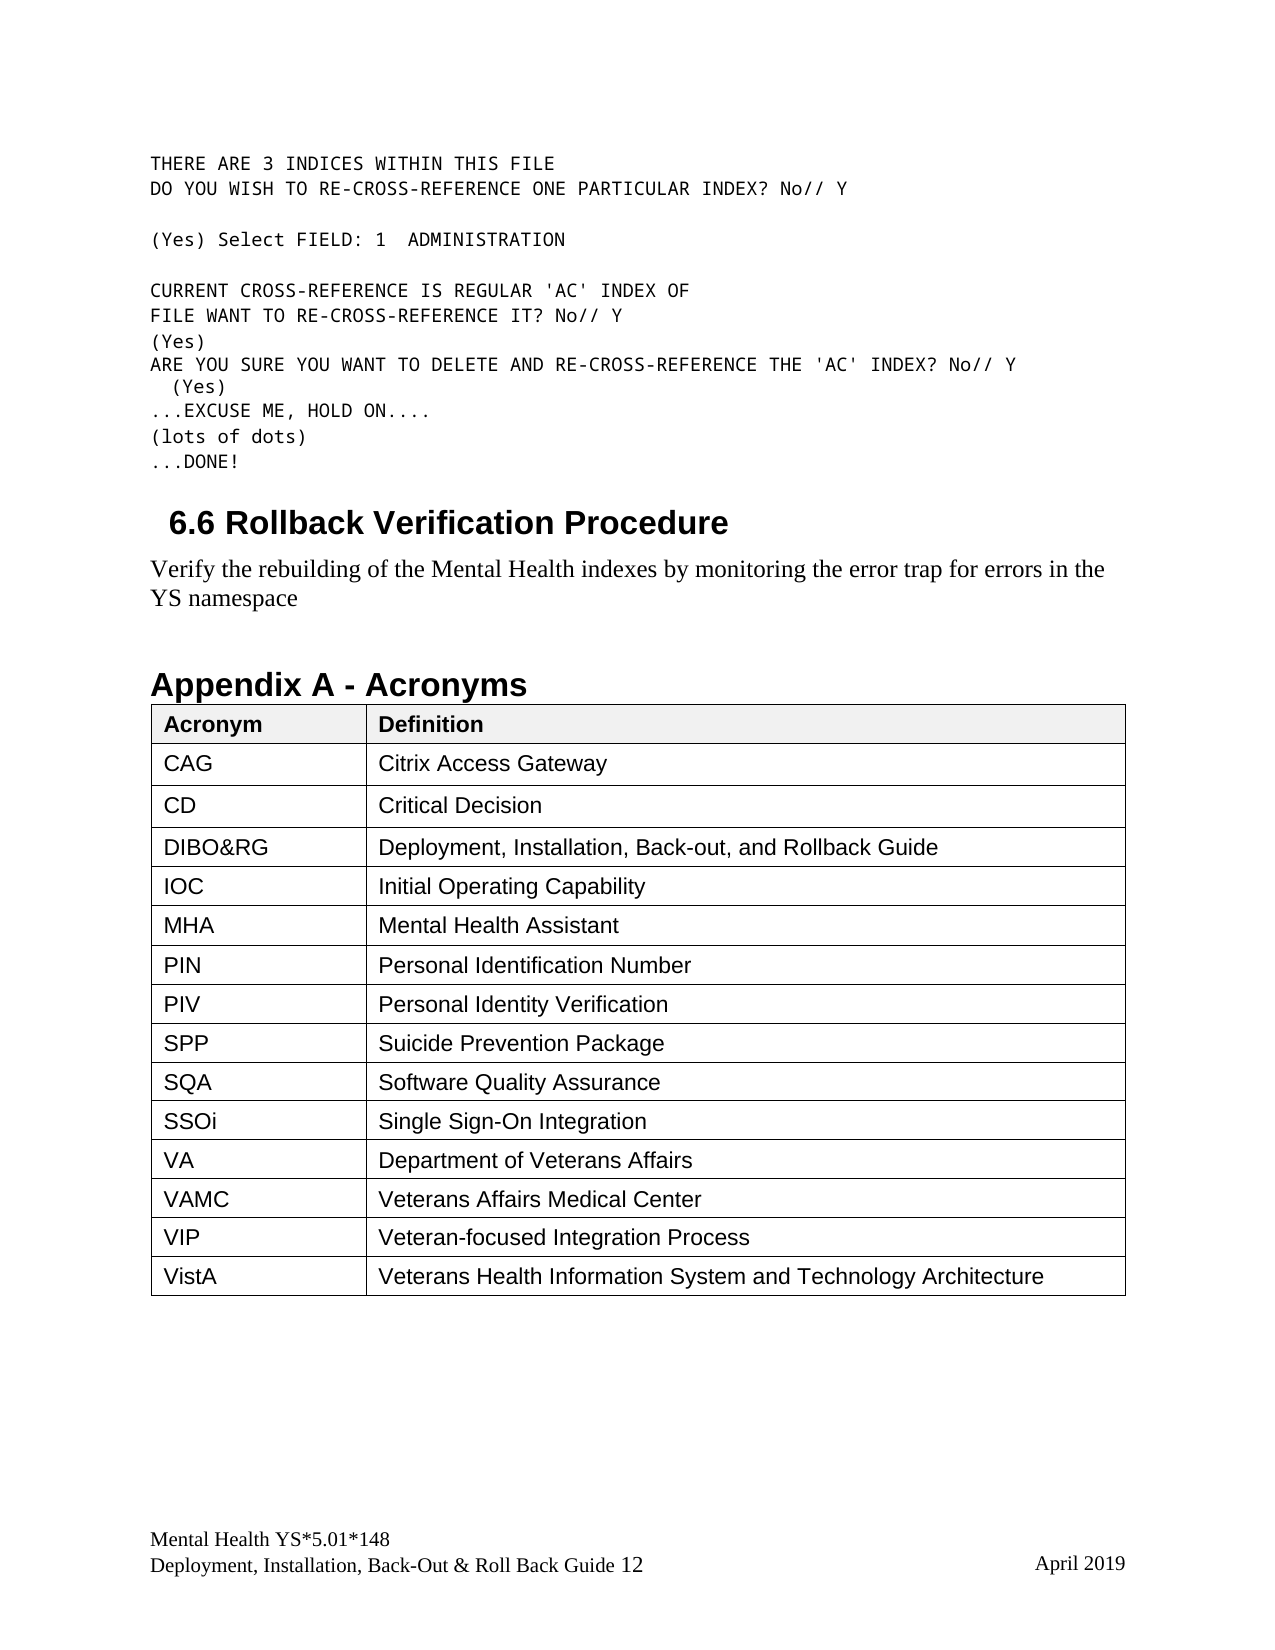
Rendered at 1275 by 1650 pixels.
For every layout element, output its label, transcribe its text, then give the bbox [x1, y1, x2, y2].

table_cell MHA [152, 906, 366, 944]
text CURRENT CROSS-REFERENCE IS REGULAR 'AC' INDEX OF FILE WANT TO RE-CROSS-REFERENCE IT? No// Y (Yes) [150, 277, 698, 353]
table_cell DIBO&RG [152, 828, 366, 866]
text ...EXCUSE ME, HOLD ON.... [150, 397, 1162, 423]
table_cell Personal Identity Verification [367, 985, 1125, 1023]
table_cell PIV [152, 985, 366, 1023]
table_cell SPP [152, 1024, 366, 1062]
table_cell Deployment, Installation, Back-out, and Rollback Guide [367, 828, 1125, 866]
text (lots of dots) [150, 423, 1162, 448]
table_cell Veterans Health Information System and Technology Architecture [367, 1257, 1125, 1294]
table_cell VA [152, 1140, 366, 1178]
text Verify the rebuilding of the Mental Health indexes by monitoring the error trap for errors in the YS namespace [150, 554, 1121, 611]
text ...DONE! [150, 448, 1162, 474]
subtitle Rollback Verification Procedure [169, 503, 1162, 542]
table_cell IOC [152, 867, 366, 905]
table_cell CD [152, 786, 366, 827]
table_header Acronym [152, 705, 366, 743]
text ARE YOU SURE YOU WANT TO DELETE AND RE-CROSS-REFERENCE THE 'AC' INDEX? No// Y [150, 354, 1162, 376]
text THERE ARE 3 INDICES WITHIN THIS FILE [150, 150, 1162, 176]
text (Yes) [171, 376, 1162, 397]
subtitle Appendix A - Acronyms [150, 665, 1162, 704]
table_cell Citrix Access Gateway [367, 744, 1125, 784]
table_cell Critical Decision [367, 786, 1125, 827]
table_cell Department of Veterans Affairs [367, 1140, 1125, 1178]
table_cell Single Sign-On Integration [367, 1101, 1125, 1139]
table_cell VAMC [152, 1179, 366, 1217]
table_cell Veteran-focused Integration Process [367, 1218, 1125, 1256]
table_cell CAG [152, 744, 366, 784]
table_cell Initial Operating Capability [367, 867, 1125, 905]
table_cell Suicide Prevention Package [367, 1024, 1125, 1062]
table_cell Mental Health Assistant [367, 906, 1125, 944]
table_header Definition [367, 705, 1125, 743]
table_cell VistA [152, 1257, 366, 1294]
table_cell Veterans Affairs Medical Center [367, 1179, 1125, 1217]
table_cell Software Quality Assurance [367, 1063, 1125, 1100]
text DO YOU WISH TO RE-CROSS-REFERENCE ONE PARTICULAR INDEX? No// Y (Yes) Select FIELD: 1 ADMINISTRATION [150, 176, 911, 252]
table_cell VIP [152, 1218, 366, 1256]
table_cell PIN [152, 946, 366, 984]
table_cell SSOi [152, 1101, 366, 1139]
table_cell SQA [152, 1063, 366, 1100]
table_cell Personal Identification Number [367, 946, 1125, 984]
